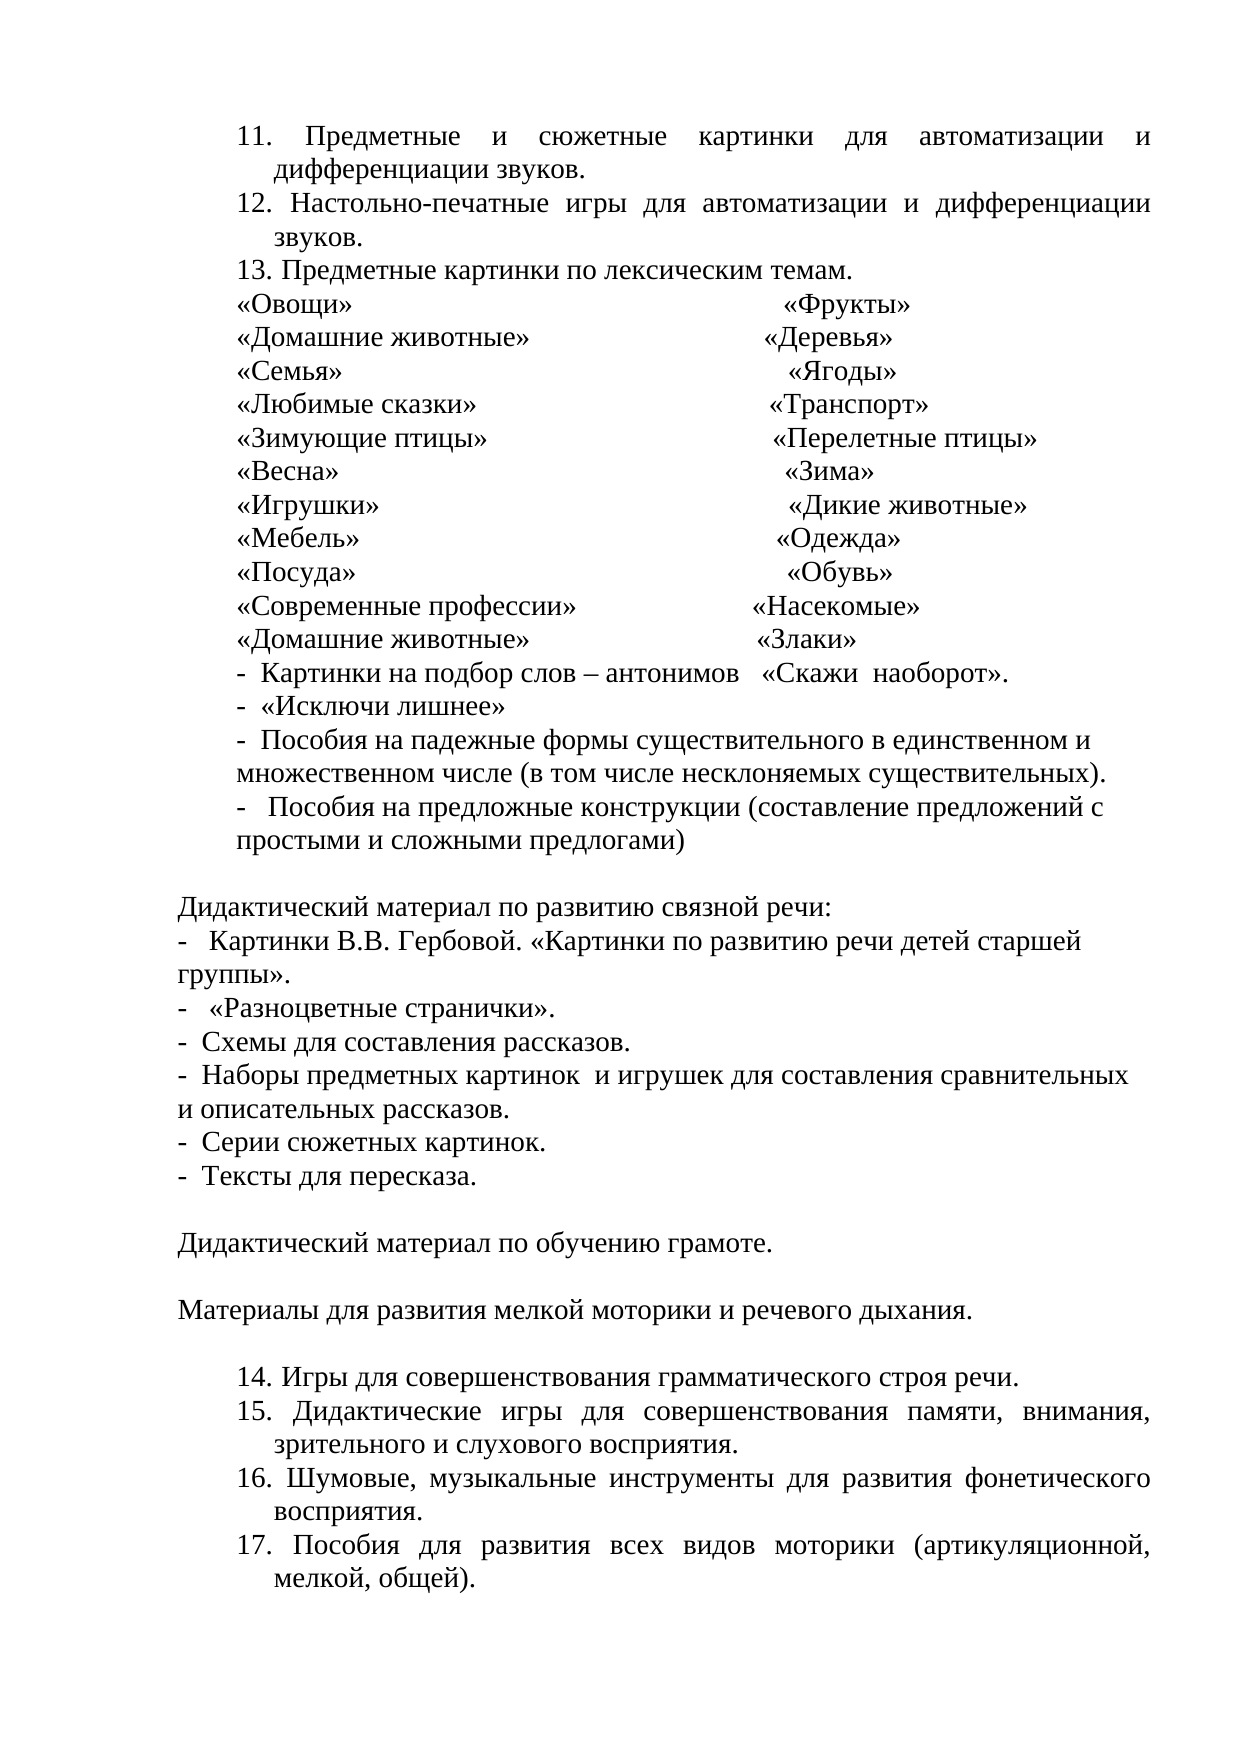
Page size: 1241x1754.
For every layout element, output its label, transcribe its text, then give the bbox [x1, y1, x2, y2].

list Шумовые, музыкальные инструменты для развития фонетического восприятия. [236, 1460, 1152, 1527]
list Игры для совершенствования грамматического строя речи. [236, 1359, 1152, 1393]
text «Игрушки» «Дикие животные» [236, 487, 1152, 521]
list Настольно-печатные игры для автоматизации и дифференциации звуков. [236, 185, 1152, 252]
text «Посуда» «Обувь» [236, 554, 1152, 588]
text «Семья» «Ягоды» [236, 353, 1152, 386]
text - Картинки на подбор слов – антонимов «Скажи наоборот». [236, 655, 1152, 688]
text «Домашние животные» «Злаки» [236, 621, 1152, 655]
text - Пособия на предложные конструкции (составление предложений с простыми и сложными предлогами) [236, 789, 1152, 856]
text «Домашние животные» «Деревья» [236, 319, 1152, 353]
text Дидактический материал по обучению грамоте. [177, 1225, 1152, 1258]
text - Пособия на падежные формы существительного в единственном и множественном числе (в том числе несклоняемых существительных). [236, 722, 1152, 789]
text - Тексты для пересказа. [177, 1158, 1152, 1191]
text «Зимующие птицы» «Перелетные птицы» [236, 420, 1152, 453]
list Предметные и сюжетные картинки для автоматизации и дифференциации звуков. [236, 118, 1152, 185]
text - Картинки В.В. Гербовой. «Картинки по развитию речи детей старшей группы». [177, 923, 1152, 990]
list Дидактические игры для совершенствования памяти, внимания, зрительного и слухового восприятия. [236, 1393, 1152, 1460]
text - Наборы предметных картинок и игрушек для составления сравнительных и описательных рассказов. [177, 1057, 1152, 1124]
text «Мебель» «Одежда» [236, 521, 1152, 554]
text - Схемы для составления рассказов. [177, 1024, 1152, 1057]
text Дидактический материал по развитию связной речи: [177, 889, 1152, 923]
list Предметные картинки по лексическим темам. [236, 252, 1152, 286]
list Пособия для развития всех видов моторики (артикуляционной, мелкой, общей). [236, 1527, 1152, 1594]
text Материалы для развития мелкой моторики и речевого дыхания. [177, 1292, 1152, 1326]
text - «Исключи лишнее» [236, 688, 1152, 722]
text - «Разноцветные странички». [177, 990, 1152, 1024]
text «Современные профессии» «Насекомые» [236, 588, 1152, 621]
text «Любимые сказки» «Транспорт» [236, 386, 1152, 420]
text «Овощи» «Фрукты» [236, 286, 1152, 319]
text «Весна» «Зима» [236, 453, 1152, 487]
text - Серии сюжетных картинок. [177, 1124, 1152, 1158]
